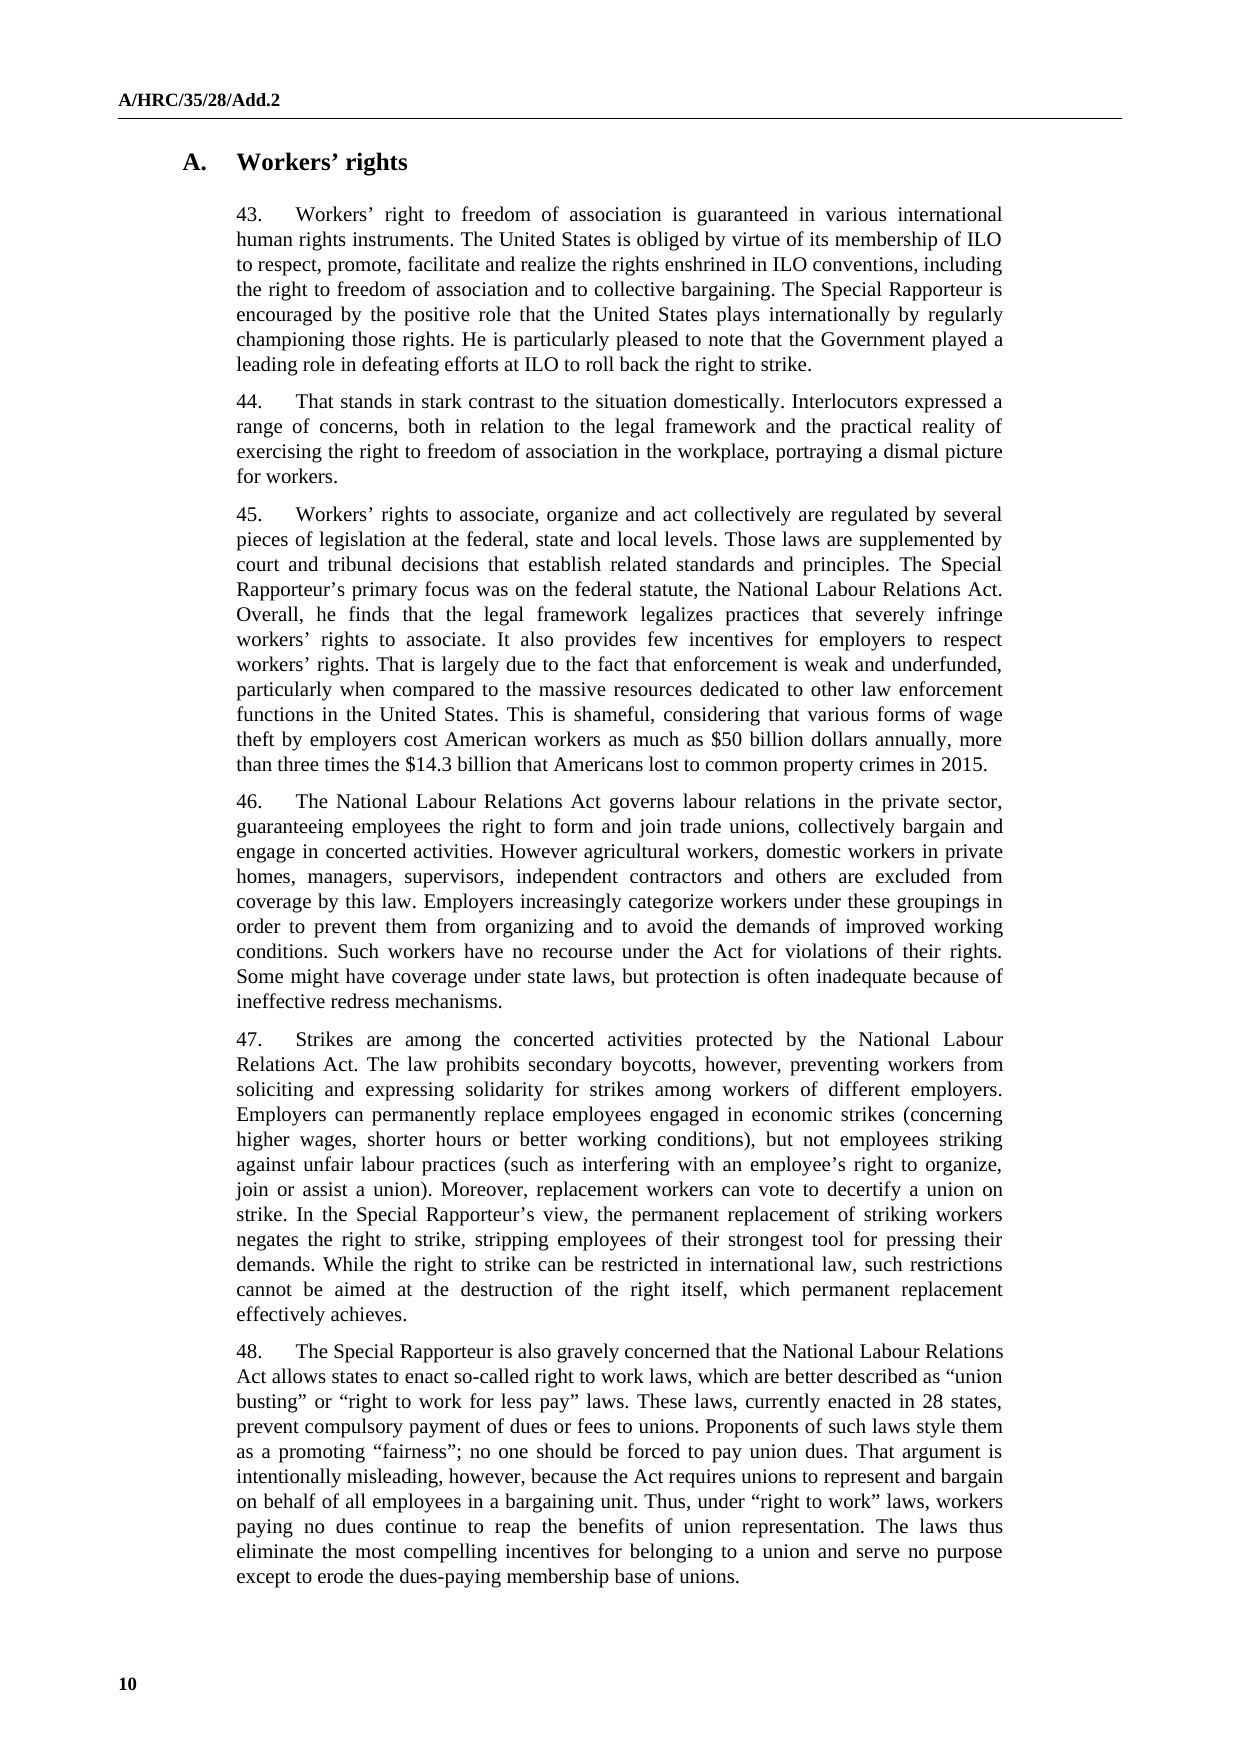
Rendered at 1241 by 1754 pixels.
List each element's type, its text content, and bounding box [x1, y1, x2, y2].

text 46. The National Labour Relations Act governs labour relations in the private sector, guaranteeing employees the right to form and join trade unions, collectively bargain and engage in concerted activities. However agricultural workers, domestic workers in private homes, managers, supervisors, independent contractors and others are excluded from coverage by this law. Employers increasingly categorize workers under these groupings in order to prevent them from organizing and to avoid the demands of improved working conditions. Such workers have no recourse under the Act for violations of their rights. Some might have coverage under state laws, but protection is often inadequate because of ineffective redress mechanisms. [236, 788, 1004, 1013]
text 43. Workers’ right to freedom of association is guaranteed in various international human rights instruments. The United States is obliged by virtue of its membership of ILO to respect, promote, facilitate and realize the rights enshrined in ILO conventions, including the right to freedom of association and to collective bargaining. The Special Rapporteur is encouraged by the positive role that the United States plays internationally by regularly championing those rights. He is particularly pleased to note that the Government played a leading role in defeating efforts at ILO to roll back the right to strike. [236, 201, 1004, 376]
text 48. The Special Rapporteur is also gravely concerned that the National Labour Relations Act allows states to enact so-called right to work laws, which are better described as “union busting” or “right to work for less pay” laws. These laws, currently enacted in 28 states, prevent compulsory payment of dues or fees to unions. Proponents of such laws style them as a promoting “fairness”; no one should be forced to pay union dues. That argument is intentionally misleading, however, because the Act requires unions to represent and bargain on behalf of all employees in a bargaining unit. Thus, under “right to work” laws, workers paying no dues continue to reap the benefits of union representation. The laws thus eliminate the most compelling incentives for belonging to a union and serve no purpose except to erode the dues-paying membership base of unions. [236, 1338, 1004, 1588]
text 47. Strikes are among the concerted activities protected by the National Labour Relations Act. The law prohibits secondary boycotts, however, preventing workers from soliciting and expressing solidarity for strikes among workers of different employers. Employers can permanently replace employees engaged in economic strikes (concerning higher wages, shorter hours or better working conditions), but not employees striking against unfair labour practices (such as interfering with an employee’s right to organize, join or assist a union). Moreover, replacement workers can vote to decertify a union on strike. In the Special Rapporteur’s view, the permanent replacement of striking workers negates the right to strike, stripping employees of their strongest tool for pressing their demands. While the right to strike can be restricted in international law, such restrictions cannot be aimed at the destruction of the right itself, which permanent replacement effectively achieves. [236, 1026, 1004, 1326]
text 45. Workers’ rights to associate, organize and act collectively are regulated by several pieces of legislation at the federal, state and local levels. Those laws are supplemented by court and tribunal decisions that establish related standards and principles. The Special Rapporteur’s primary focus was on the federal statute, the National Labour Relations Act. Overall, he finds that the legal framework legalizes practices that severely infringe workers’ rights to associate. It also provides few incentives for employers to respect workers’ rights. That is largely due to the fact that enforcement is weak and underfunded, particularly when compared to the massive resources dedicated to other law enforcement functions in the United States. This is shameful, considering that various forms of wage theft by employers cost American workers as much as $50 billion dollars annually, more than three times the $14.3 billion that Americans lost to common property crimes in 2015. [236, 501, 1004, 776]
text A. Workers’ rights [118, 148, 1004, 176]
text 44. That stands in stark contrast to the situation domestically. Interlocutors expressed a range of concerns, both in relation to the legal framework and the practical reality of exercising the right to freedom of association in the workplace, portraying a dismal picture for workers. [236, 388, 1004, 488]
